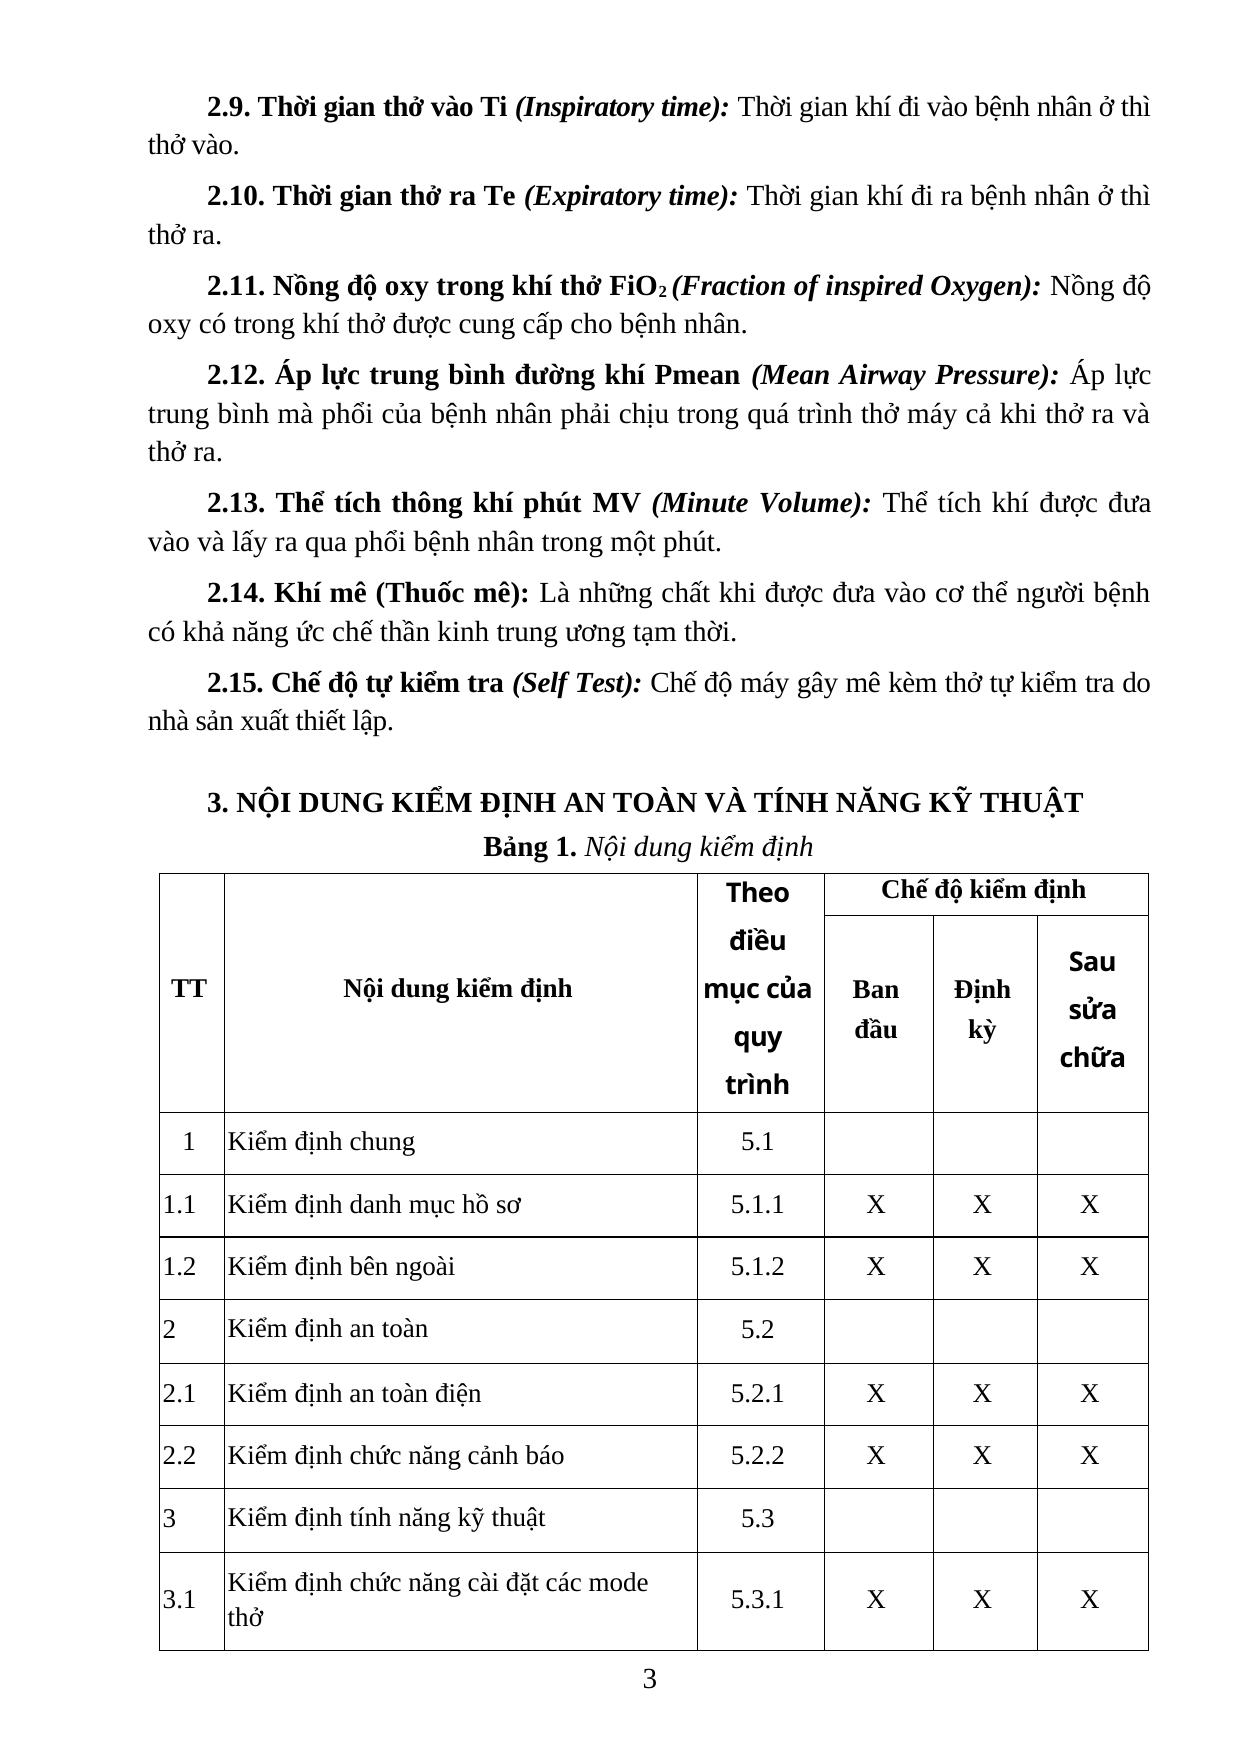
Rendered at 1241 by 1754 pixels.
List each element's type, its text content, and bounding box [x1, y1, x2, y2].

table_cell X [934, 1175, 1037, 1236]
text 2.9. Thời gian thở vào Ti (Inspiratory time): Thời gian khí đi vào bệnh nhân ở thì thở vào. [148, 89, 1152, 161]
table_header Chế độ kiểm định [825, 874, 1148, 914]
table_cell 1 [160, 1113, 224, 1174]
table_cell Kiểm định an toàn [225, 1300, 697, 1363]
text 2.14. Khí mê (Thuốc mê): Là những chất khi được đưa vào cơ thể người bệnh có khả năng ức chế thần kinh trung ương tạm thời. [148, 575, 1152, 647]
table_cell 5.1.1 [698, 1175, 824, 1236]
table_cell Ban đầu [825, 916, 933, 1112]
table_cell 5.2.1 [698, 1364, 824, 1425]
text 3. Nội dung kiểm định an toàn và tính năng kỹ thuật [148, 785, 1152, 819]
table_cell X [934, 1238, 1037, 1298]
table_cell X [825, 1364, 933, 1425]
table_cell 5.2.2 [698, 1426, 824, 1487]
table_cell [934, 1300, 1037, 1363]
table_cell X [1038, 1426, 1148, 1487]
table_cell X [1038, 1553, 1148, 1650]
table_cell Kiểm định an toàn điện [225, 1364, 697, 1425]
table_cell X [825, 1175, 933, 1236]
table_cell [825, 1489, 933, 1552]
table_cell [934, 1113, 1037, 1174]
table_cell X [934, 1553, 1037, 1650]
table_cell Kiểm định danh mục hồ sơ [225, 1175, 697, 1236]
table_cell Kiểm định bên ngoài [225, 1238, 697, 1298]
table_cell [1038, 1489, 1148, 1552]
table_cell 2 [160, 1300, 224, 1363]
text 2.12. Áp lực trung bình đường khí Pmean (Mean Airway Pressure): Áp lực trung bình mà phổi của bệnh nhân phải chịu trong quá trình thở máy cả khi thở ra và thở ra. [148, 357, 1152, 396]
table_cell [825, 1300, 933, 1363]
table_cell [1038, 1300, 1148, 1363]
table_cell X [1038, 1175, 1148, 1236]
table_cell 3.1 [160, 1553, 224, 1650]
table_cell [825, 1113, 933, 1174]
table_cell X [825, 1238, 933, 1298]
text 2.15. Chế độ tự kiểm tra (Self Test): Chế độ máy gây mê kèm thở tự kiểm tra do nhà sản xuất thiết lập. [148, 665, 1152, 737]
text 2.11. Nồng độ oxy trong khí thở FiO2 (Fraction of inspired Oxygen): Nồng độ oxy có trong khí thở được cung cấp cho bệnh nhân. [148, 268, 1152, 340]
table_cell 5.2 [698, 1300, 824, 1363]
table_cell 5.1 [698, 1113, 824, 1174]
table_header Theo điều mục của quy trình [698, 874, 824, 1112]
table_cell 5.1.2 [698, 1238, 824, 1298]
table_cell Kiểm định chức năng cảnh báo [225, 1426, 697, 1487]
table_header TT [160, 874, 224, 1112]
table_cell 5.3.1 [698, 1553, 824, 1650]
text 2.13. Thể tích thông khí phút MV (Minute Volume): Thể tích khí được đưa vào và lấy ra qua phổi bệnh nhân trong một phút. [148, 486, 1152, 558]
table_cell X [1038, 1238, 1148, 1298]
table_cell X [934, 1364, 1037, 1425]
table_cell 1.1 [160, 1175, 224, 1236]
text 2.12. Áp lực trung bình đường khí Pmean (Mean Airway Pressure): Áp lực trung bình mà phổi của bệnh nhân phải chịu trong quá trình thở máy cả khi thở ra và thở ra. [148, 429, 1152, 468]
table_cell Sau sửa chữa [1038, 916, 1148, 1112]
table_cell 3 [160, 1489, 224, 1552]
table_cell 2.1 [160, 1364, 224, 1425]
table_cell [934, 1489, 1037, 1552]
table_cell Kiểm định tính năng kỹ thuật [225, 1489, 697, 1552]
table_cell Định kỳ [934, 916, 1037, 1112]
table_cell 1.2 [160, 1238, 224, 1298]
table_header Nội dung kiểm định [225, 874, 697, 1112]
text Bảng 1. Nội dung kiểm định [148, 829, 1152, 862]
table_cell 2.2 [160, 1426, 224, 1487]
table_cell X [825, 1426, 933, 1487]
table_cell X [1038, 1364, 1148, 1425]
table_cell 5.3 [698, 1489, 824, 1552]
text 2.10. Thời gian thở ra Te (Expiratory time): Thời gian khí đi ra bệnh nhân ở thì thở ra. [148, 178, 1152, 250]
table_cell [1038, 1113, 1148, 1174]
table_cell X [934, 1426, 1037, 1487]
table_cell Kiểm định chung [225, 1113, 697, 1174]
table_cell X [825, 1553, 933, 1650]
table_cell Kiểm định chức năng cài đặt các mode thở [225, 1553, 697, 1650]
